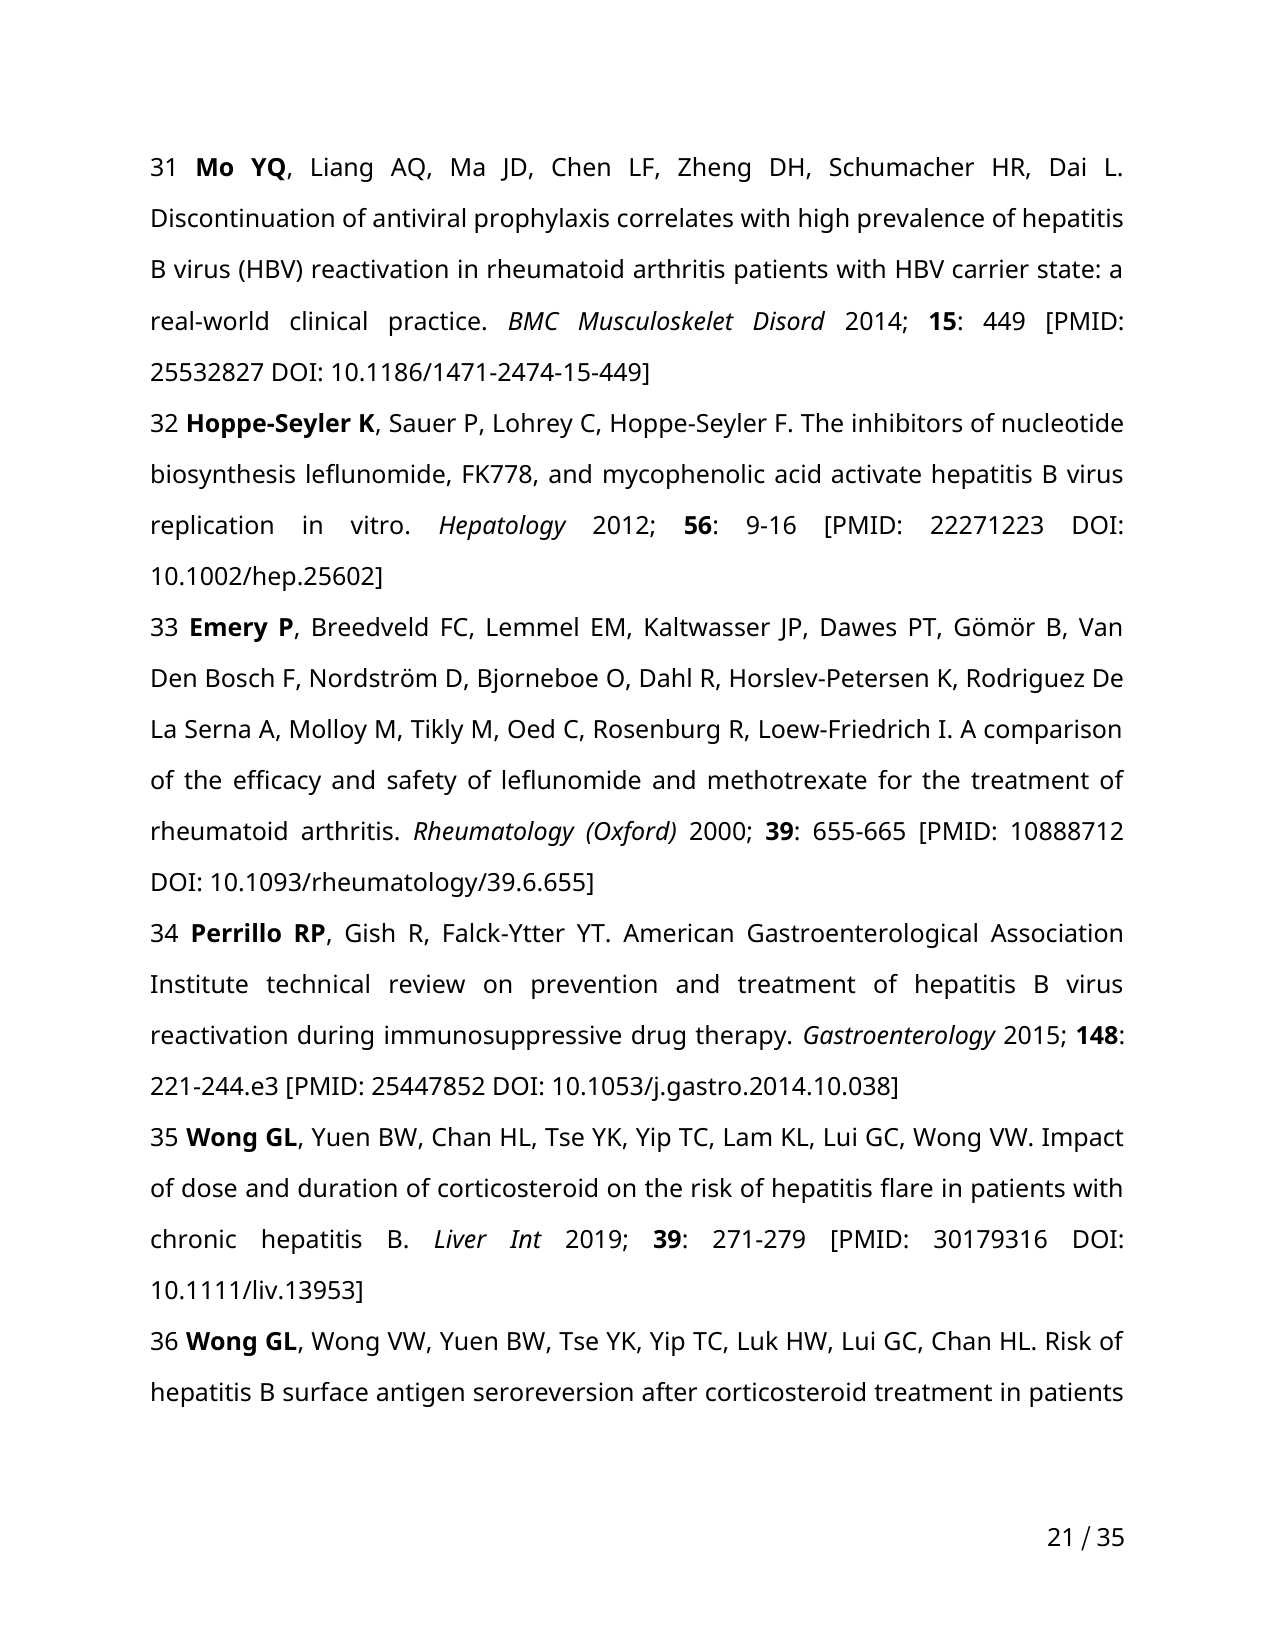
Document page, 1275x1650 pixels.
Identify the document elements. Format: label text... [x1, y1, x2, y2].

text 31 Mo YQ, Liang AQ, Ma JD, Chen LF, Zheng DH, Schumacher HR, Dai L. Discontinuation of antiviral prophylaxis correlates with high prevalence of hepatitis B virus (HBV) reactivation in rheumatoid arthritis patients with HBV carrier state: a real-world clinical practice. BMC Musculoskelet Disord 2014; 15: 449 [PMID: 25532827 DOI: 10.1186/1471-2474-15-449] [150, 150, 1125, 388]
text 32 Hoppe-Seyler K, Sauer P, Lohrey C, Hoppe-Seyler F. The inhibitors of nucleotide biosynthesis leflunomide, FK778, and mycophenolic acid activate hepatitis B virus replication in vitro. Hepatology 2012; 56: 9-16 [PMID: 22271223 DOI: 10.1002/hep.25602] [150, 405, 1125, 592]
text 35 Wong GL, Yuen BW, Chan HL, Tse YK, Yip TC, Lam KL, Lui GC, Wong VW. Impact of dose and duration of corticosteroid on the risk of hepatitis flare in patients with chronic hepatitis B. Liver Int 2019; 39: 271-279 [PMID: 30179316 DOI: 10.1111/liv.13953] [150, 1120, 1125, 1307]
text 34 Perrillo RP, Gish R, Falck-Ytter YT. American Gastroenterological Association Institute technical review on prevention and treatment of hepatitis B virus reactivation during immunosuppressive drug therapy. Gastroenterology 2015; 148: 221-244.e3 [PMID: 25447852 DOI: 10.1053/j.gastro.2014.10.038] [150, 916, 1125, 1103]
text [150, 1324, 1125, 1409]
text 33 Emery P, Breedveld FC, Lemmel EM, Kaltwasser JP, Dawes PT, Gömör B, Van Den Bosch F, Nordström D, Bjorneboe O, Dahl R, Horslev-Petersen K, Rodriguez De La Serna A, Molloy M, Tikly M, Oed C, Rosenburg R, Loew-Friedrich I. A comparison of the efficacy and safety of leflunomide and methotrexate for the treatment of rheumatoid arthritis. Rheumatology (Oxford) 2000; 39: 655-665 [PMID: 10888712 DOI: 10.1093/rheumatology/39.6.655] [150, 609, 1125, 899]
